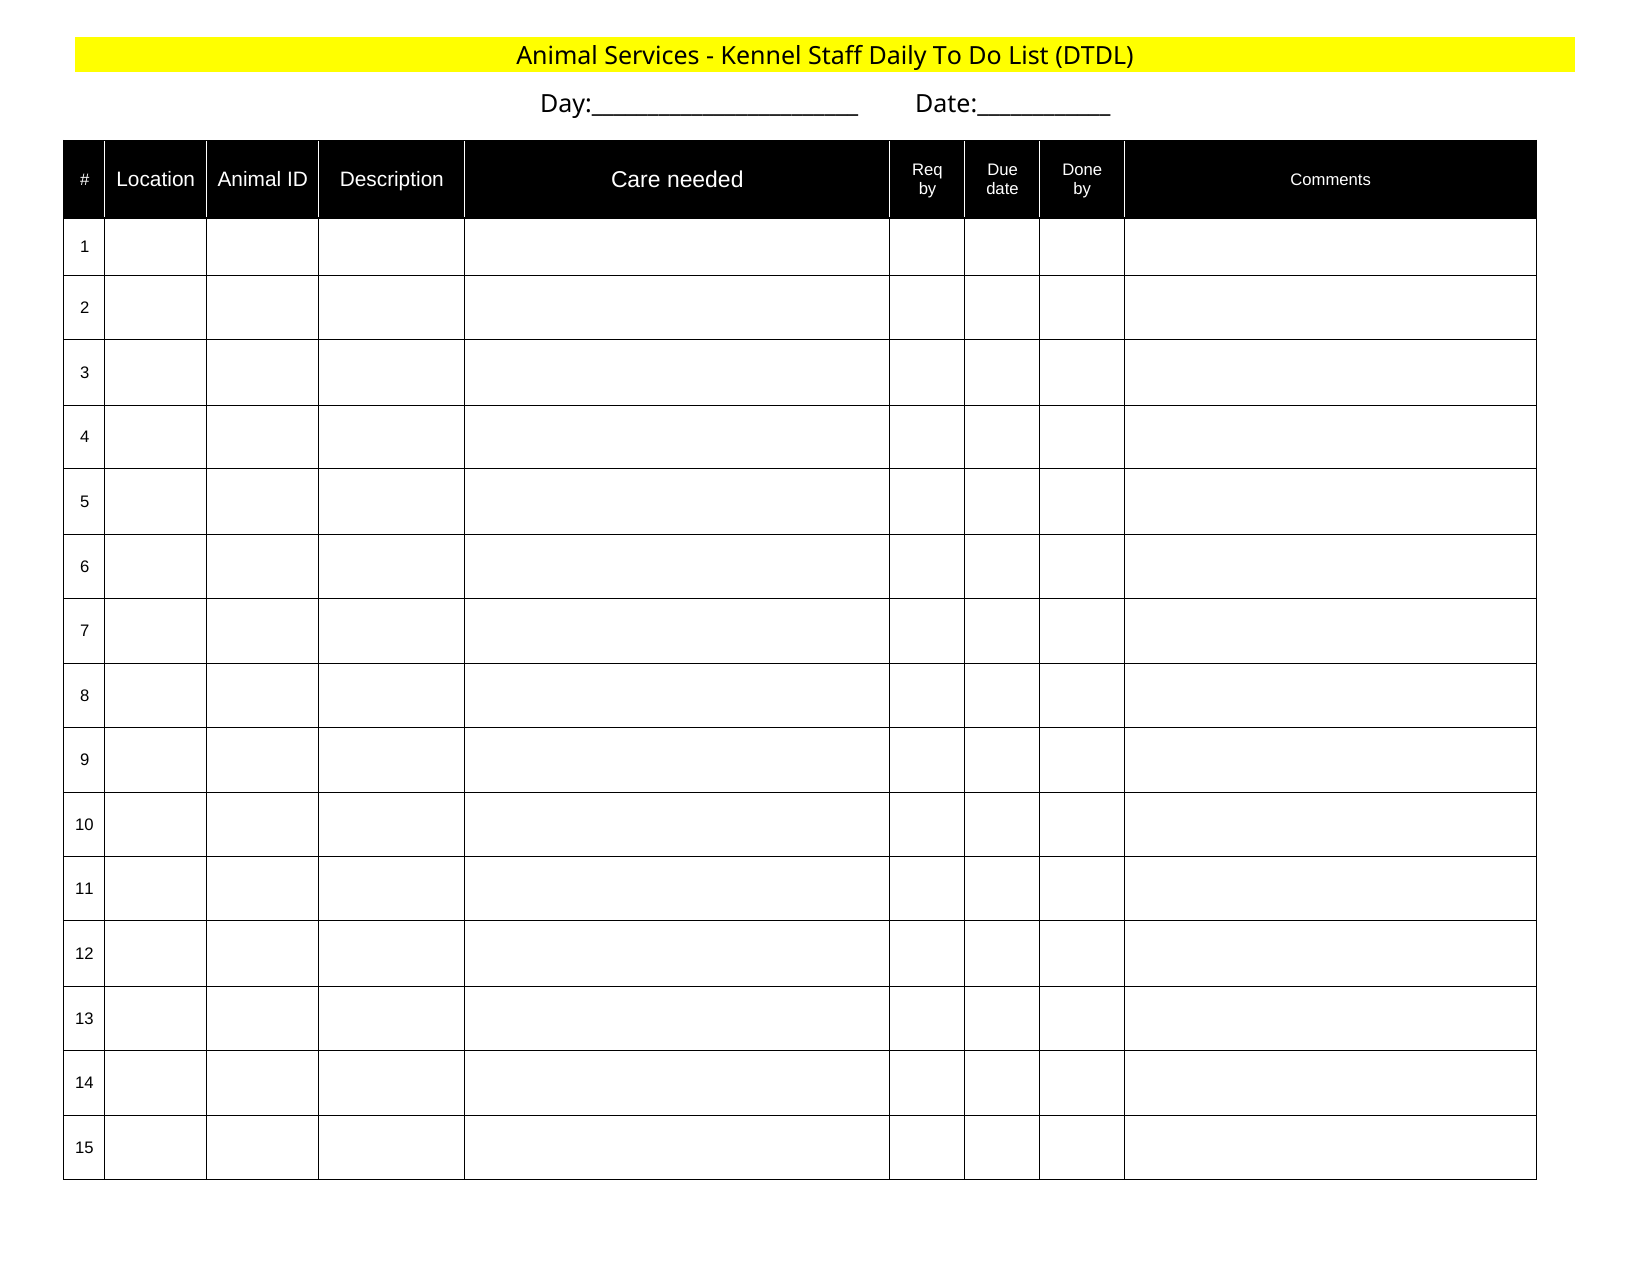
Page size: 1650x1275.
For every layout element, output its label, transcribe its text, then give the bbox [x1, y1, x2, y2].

table_cell [207, 1116, 318, 1179]
table_cell [319, 1116, 464, 1179]
table_cell [1125, 535, 1536, 597]
table_cell [465, 728, 889, 792]
table_cell [465, 340, 889, 404]
table_cell [1125, 664, 1536, 727]
table_cell [207, 535, 318, 597]
table_cell [890, 276, 964, 339]
table_cell [105, 921, 206, 986]
table_cell [1040, 987, 1124, 1049]
table_cell [319, 219, 464, 275]
table_cell [890, 793, 964, 856]
table_cell [105, 469, 206, 534]
table_cell [965, 1051, 1039, 1115]
table_cell [965, 406, 1039, 468]
table_cell [1040, 469, 1124, 534]
table_cell [465, 921, 889, 986]
table_cell [1040, 664, 1124, 727]
table_cell 10 [64, 793, 104, 856]
table_cell [965, 987, 1039, 1049]
table_cell [319, 728, 464, 792]
table_cell [319, 469, 464, 534]
table_cell [207, 728, 318, 792]
table_cell [207, 599, 318, 663]
table_cell [890, 219, 964, 275]
table_cell [319, 535, 464, 597]
table_cell [319, 406, 464, 468]
table_cell [965, 857, 1039, 920]
table_cell [1125, 219, 1536, 275]
table_cell [890, 599, 964, 663]
table_header Done by [1040, 141, 1124, 217]
table_cell [465, 1051, 889, 1115]
table_cell 15 [64, 1116, 104, 1179]
table_cell 3 [64, 340, 104, 404]
table_cell [319, 921, 464, 986]
table_cell [207, 793, 318, 856]
table_header Req by [890, 141, 964, 217]
table_cell [465, 857, 889, 920]
table_cell [1125, 793, 1536, 856]
table_cell [207, 219, 318, 275]
table_cell [965, 219, 1039, 275]
table_cell [319, 664, 464, 727]
table_cell [1040, 340, 1124, 404]
table_cell [965, 793, 1039, 856]
table_cell [965, 469, 1039, 534]
table_cell 1 [64, 219, 104, 275]
table_cell [1125, 340, 1536, 404]
table_cell [1040, 276, 1124, 339]
table_cell 9 [64, 728, 104, 792]
table_cell [319, 987, 464, 1049]
table_cell [465, 406, 889, 468]
table_cell 12 [64, 921, 104, 986]
table_cell [207, 276, 318, 339]
table_cell 6 [64, 535, 104, 597]
table_cell 11 [64, 857, 104, 920]
table_cell [1040, 728, 1124, 792]
table_cell [105, 535, 206, 597]
table_cell [207, 469, 318, 534]
table_cell 5 [64, 469, 104, 534]
table_cell [1125, 276, 1536, 339]
table_cell [105, 857, 206, 920]
table_cell [319, 340, 464, 404]
table_cell [319, 276, 464, 339]
table_cell [105, 1051, 206, 1115]
table_cell [105, 987, 206, 1049]
table_cell [207, 921, 318, 986]
table_cell [105, 728, 206, 792]
table_cell [105, 793, 206, 856]
table_cell [965, 1116, 1039, 1179]
table_cell [1125, 857, 1536, 920]
table_cell [465, 664, 889, 727]
table_cell [1125, 469, 1536, 534]
table_cell [1040, 921, 1124, 986]
table_cell [890, 340, 964, 404]
table_cell [319, 1051, 464, 1115]
table_cell [465, 535, 889, 597]
table_cell [1125, 1051, 1536, 1115]
table_cell [890, 857, 964, 920]
table_cell 4 [64, 406, 104, 468]
table_cell [890, 1116, 964, 1179]
table_cell [207, 857, 318, 920]
table_cell [1040, 535, 1124, 597]
table_cell [105, 406, 206, 468]
table_cell [105, 219, 206, 275]
table_cell [1040, 793, 1124, 856]
table_cell [1040, 857, 1124, 920]
table_cell [207, 340, 318, 404]
table_cell [465, 219, 889, 275]
table_cell [105, 664, 206, 727]
table_cell [890, 921, 964, 986]
table_cell [465, 987, 889, 1049]
table_header Location [105, 141, 206, 217]
table_header Care needed [465, 141, 889, 217]
table_cell [465, 276, 889, 339]
table_cell [965, 276, 1039, 339]
table_cell [465, 599, 889, 663]
table_cell 8 [64, 664, 104, 727]
table_cell [1125, 599, 1536, 663]
table_cell [207, 406, 318, 468]
table_header Description [319, 141, 464, 217]
table_cell [890, 664, 964, 727]
table_cell [1125, 987, 1536, 1049]
table_cell [105, 599, 206, 663]
table_cell [1125, 728, 1536, 792]
table_header Due date [965, 141, 1039, 217]
table_cell [965, 921, 1039, 986]
table_header # [64, 141, 104, 217]
table_cell [965, 599, 1039, 663]
table_header Comments [1125, 141, 1536, 217]
table_cell [1125, 1116, 1536, 1179]
table_cell 2 [64, 276, 104, 339]
table_cell [965, 535, 1039, 597]
table_cell [965, 664, 1039, 727]
table_cell [890, 728, 964, 792]
table_cell [465, 1116, 889, 1179]
table_cell [105, 276, 206, 339]
table_cell [319, 793, 464, 856]
text Day:________________________ Date:____________ [75, 86, 1575, 120]
table_cell [890, 469, 964, 534]
table_cell [105, 1116, 206, 1179]
table_cell [1040, 599, 1124, 663]
table_cell [1125, 406, 1536, 468]
table_cell [965, 340, 1039, 404]
table_cell [890, 535, 964, 597]
table_cell 7 [64, 599, 104, 663]
table_cell [1040, 219, 1124, 275]
table_cell [465, 469, 889, 534]
table_cell [890, 987, 964, 1049]
table_cell [1040, 1051, 1124, 1115]
table_cell [1040, 406, 1124, 468]
table_header Animal ID [207, 141, 318, 217]
table_cell [207, 987, 318, 1049]
table_cell [890, 1051, 964, 1115]
text Animal Services - Kennel Staff Daily To Do List (DTDL) [75, 37, 1575, 72]
table_cell 13 [64, 987, 104, 1049]
table_cell [105, 340, 206, 404]
table_cell [319, 857, 464, 920]
table_cell [465, 793, 889, 856]
table_cell [1040, 1116, 1124, 1179]
table_cell [207, 1051, 318, 1115]
table_cell 14 [64, 1051, 104, 1115]
table_cell [890, 406, 964, 468]
table_cell [319, 599, 464, 663]
table_cell [965, 728, 1039, 792]
table_cell [1125, 921, 1536, 986]
table_cell [207, 664, 318, 727]
